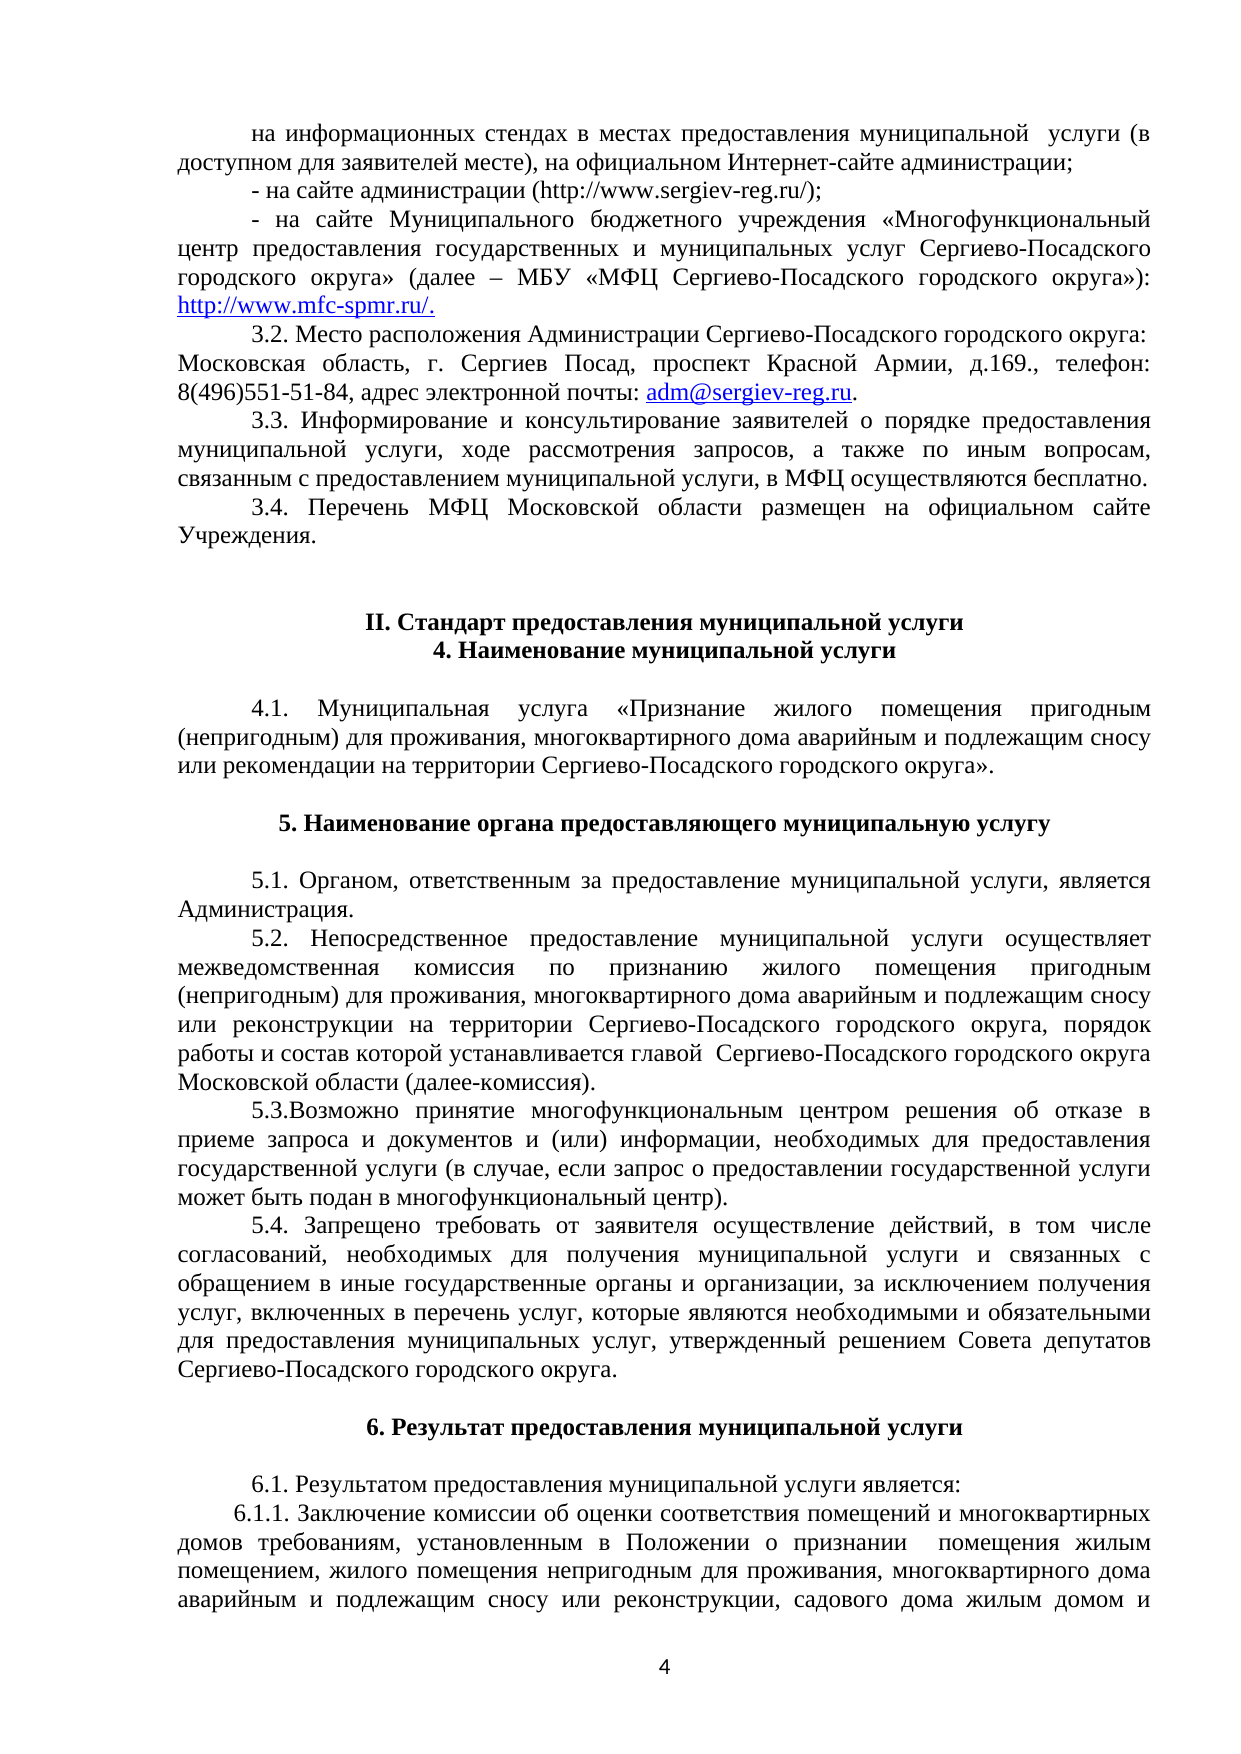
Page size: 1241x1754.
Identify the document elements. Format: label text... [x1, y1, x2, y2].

text 5.1. Органом, ответственным за предоставление муниципальной услуги, является Администрация. [177, 866, 1152, 923]
subtitle 5. Наименование органа предоставляющего муниципальную услугу [177, 808, 1152, 837]
subtitle II. Стандарт предоставления муниципальной услуги [177, 607, 1152, 636]
subtitle 4. Наименование муниципальной услуги [177, 636, 1152, 664]
text 5.4. Запрещено требовать от заявителя осуществление действий, в том числе согласований, необходимых для получения муниципальной услуги и связанных с обращением в иные государственные органы и организации, за исключением получения услуг, включенных в перечень услуг, которые являются необходимыми и обязательными для предоставления муниципальных услуг, утвержденный решением Совета депутатов Сергиево-Посадского городского округа. [177, 1211, 1152, 1383]
text 5.2. Непосредственное предоставление муниципальной услуги осуществляет межведомственная комиссия по признанию жилого помещения пригодным (непригодным) для проживания, многоквартирного дома аварийным и подлежащим сносу или реконструкции на территории Сергиево-Посадского городского округа, порядок работы и состав которой устанавливается главой Сергиево-Посадского городского округа Московской области (далее-комиссия). [177, 923, 1152, 1096]
text 4.1. Муниципальная услуга «Признание жилого помещения пригодным (непригодным) для проживания, многоквартирного дома аварийным и подлежащим сносу или рекомендации на территории Сергиево-Посадского городского округа». [177, 693, 1152, 779]
text 5.3.Возможно принятие многофункциональным центром решения об отказе в приеме запроса и документов и (или) информации, необходимых для предоставления государственной услуги (в случае, если запрос о предоставлении государственной услуги может быть подан в многофункциональный центр). [177, 1096, 1152, 1211]
text 3.4. Перечень МФЦ Московской области размещен на официальном сайте Учреждения. [177, 492, 1152, 549]
list - на сайте Муниципального бюджетного учреждения «Многофункциональный центр предоставления государственных и муниципальных услуг Сергиево-Посадского городского округа» (далее – МБУ «МФЦ Сергиево-Посадского городского округа»): http://www.mfc-spmr.ru/. [177, 204, 1152, 319]
list Московская область, г. Сергиев Посад, проспект Красной Армии, д.169., телефон: 8(496)551-51-84, адрес электронной почты: adm@sergiev-reg.ru. [177, 348, 1152, 406]
text 3.3. Информирование и консультирование заявителей о порядке предоставления муниципальной услуги, ходе рассмотрения запросов, а также по иным вопросам, связанным с предоставлением муниципальной услуги, в МФЦ осуществляются бесплатно. [177, 406, 1152, 492]
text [177, 1498, 1152, 1613]
list 3.2. Место расположения Администрации Сергиево-Посадского городского округа: [177, 319, 1152, 348]
list на информационных стендах в местах предоставления муниципальной услуги (в доступном для заявителей месте), на официальном Интернет-сайте администрации; [177, 118, 1152, 176]
text 6.1. Результатом предоставления муниципальной услуги является: [177, 1469, 1152, 1498]
subtitle 6. Результат предоставления муниципальной услуги [177, 1412, 1152, 1441]
list - на сайте администрации (http://www.sergiev-reg.ru/); [177, 176, 1152, 204]
